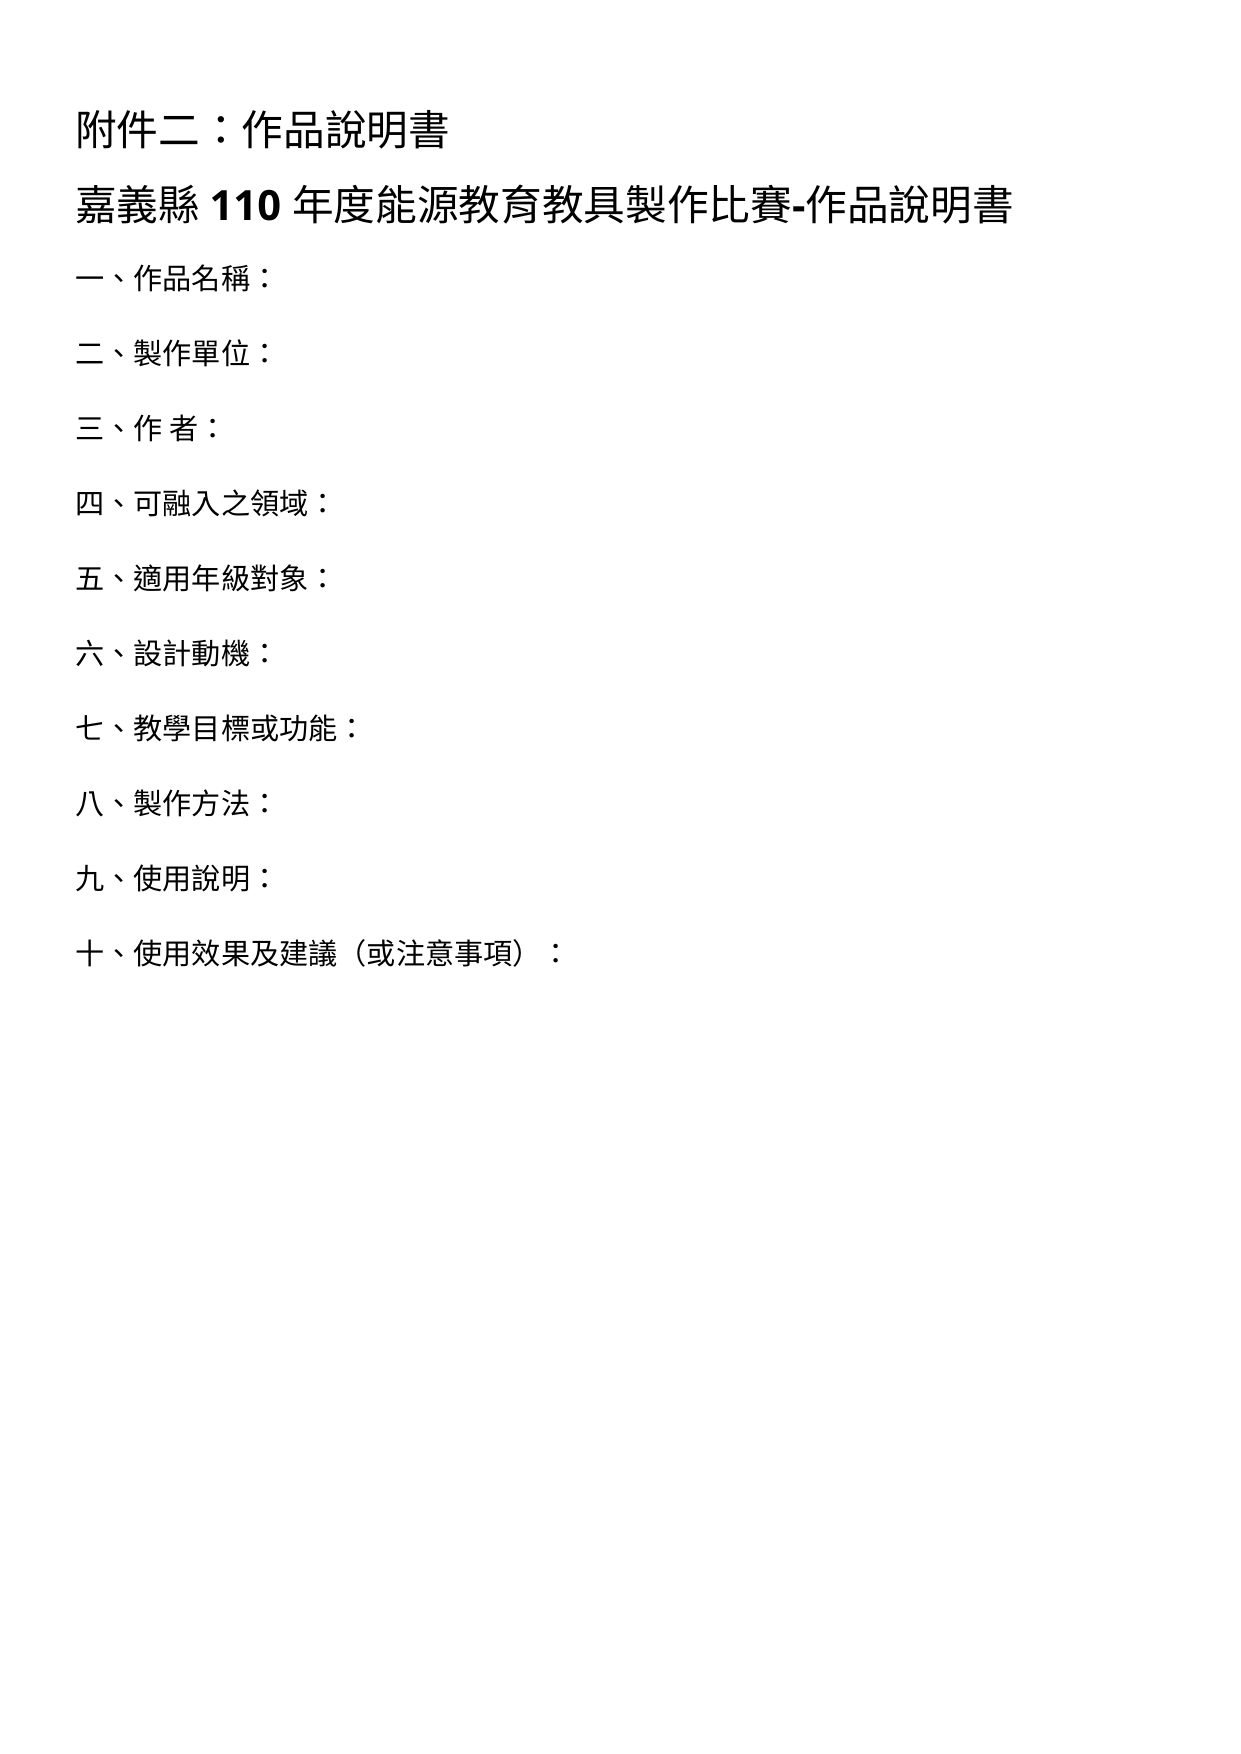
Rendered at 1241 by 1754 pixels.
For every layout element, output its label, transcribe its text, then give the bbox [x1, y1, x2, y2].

text 附件二：作品說明書 嘉義縣 110 年度能源教育教具製作比賽-作品說明書 一、作品名稱： 二、製作單位： 三、作 者： 四、可融入之領域： 五、適用年級對象： 六、設計動機： 七、教學目標或功能： 八、製作方法： 九、使用說明： 十、使用效果及建議（或注意事項）： [75, 89, 1165, 989]
